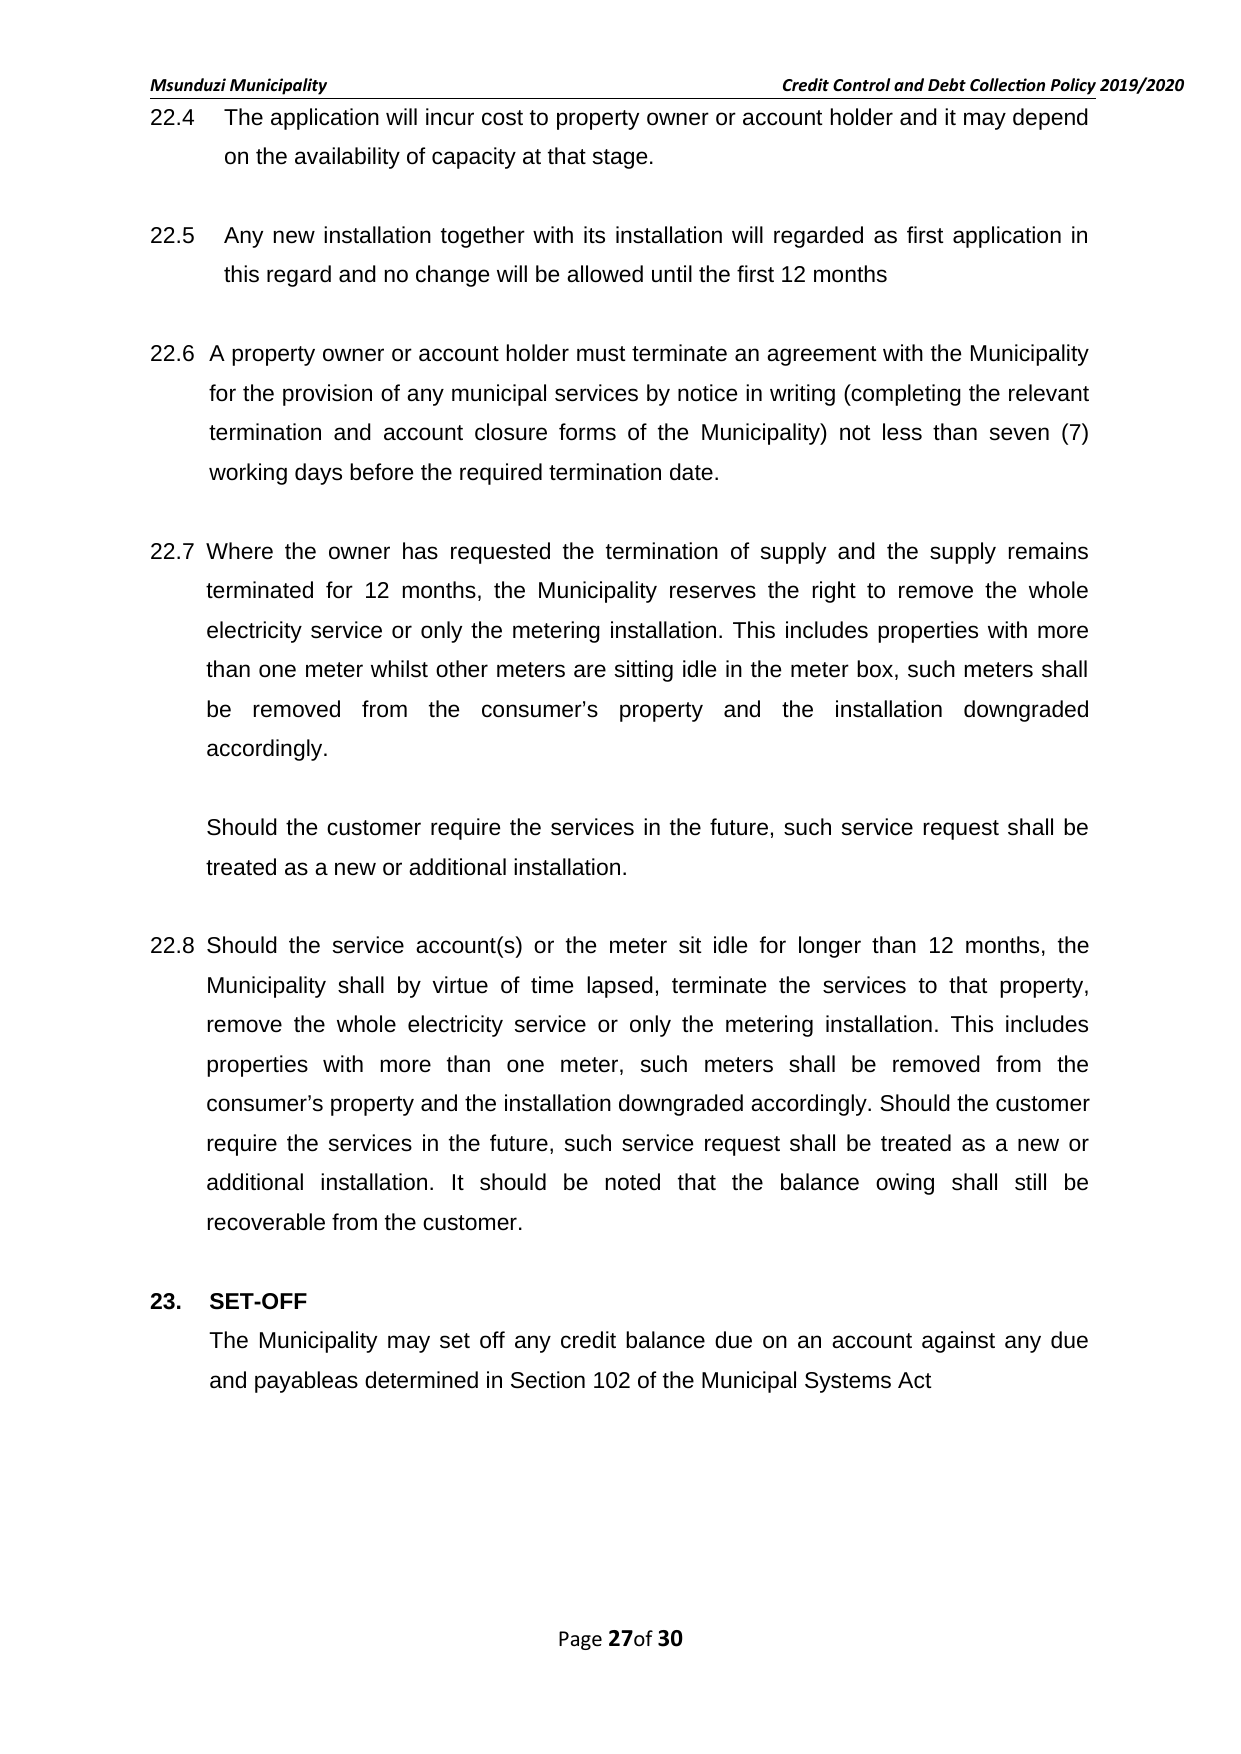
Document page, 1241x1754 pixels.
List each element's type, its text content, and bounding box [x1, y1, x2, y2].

text 22.6 A property owner or account holder must terminate an agreement with the Municipality for the provision of any municipal services by notice in writing (completing the relevant termination and account closure forms of the Municipality) not less than seven (7) working days before the required termination date. [150, 340, 1090, 485]
text The Municipality may set off any credit balance due on an account against any due and payableas determined in Section 102 of the Municipal Systems Act [150, 1327, 1090, 1393]
text 23. SET-OFF [150, 1288, 1015, 1314]
text 22.4 The application will incur cost to property owner or account holder and it may depend on the availability of capacity at that stage. [150, 103, 1090, 169]
text 22.5 Any new installation together with its installation will regarded as first application in this regard and no change will be allowed until the first 12 months [150, 222, 1090, 288]
text 22.8 Should the service account(s) or the meter sit idle for longer than 12 months, the Municipality shall by virtue of time lapsed, terminate the services to that property, remove the whole electricity service or only the metering installation. This includes properties with more than one meter, such meters shall be removed from the consumer’s property and the installation downgraded accordingly. Should the customer require the services in the future, such service request shall be treated as a new or additional installation. It should be noted that the balance owing shall still be recoverable from the customer. [150, 932, 1090, 1235]
text Should the customer require the services in the future, such service request shall be treated as a new or additional installation. [150, 814, 1090, 880]
text 22.7 Where the owner has requested the termination of supply and the supply remains terminated for 12 months, the Municipality reserves the right to remove the whole electricity service or only the metering installation. This includes properties with more than one meter whilst other meters are sitting idle in the meter box, such meters shall be removed from the consumer’s property and the installation downgraded accordingly. [150, 538, 1090, 761]
